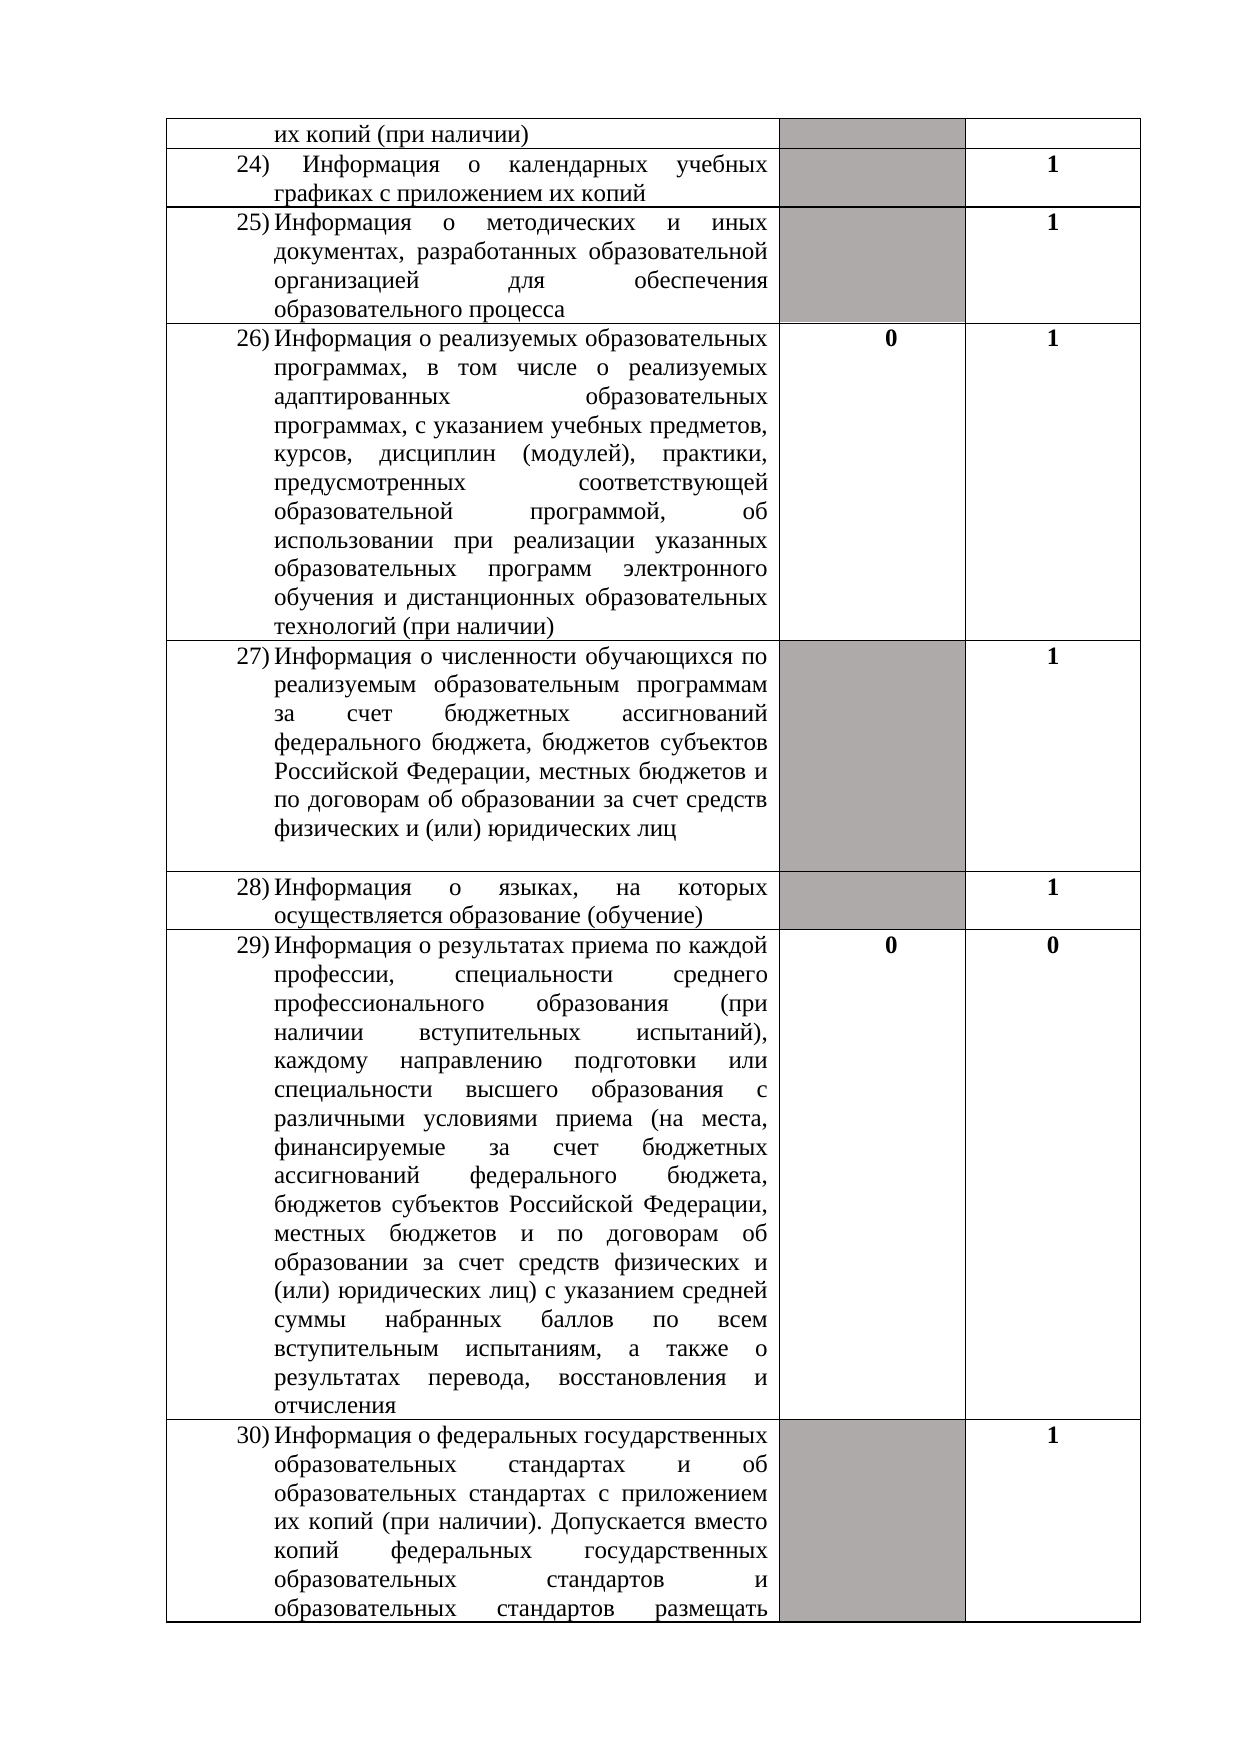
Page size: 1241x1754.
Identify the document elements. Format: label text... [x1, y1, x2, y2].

table_cell Информация о результатах приема по каждой профессии, специальности среднего профессионального образования (при наличии вступительных испытаний), каждому направлению подготовки или специальности высшего образования с различными условиями приема (на места, финансируемые за счет бюджетных ассигнований федерального бюджета, бюджетов субъектов Российской Федерации, местных бюджетов и по договорам об образовании за счет средств физических и (или) юридических лиц) с указанием средней суммы набранных баллов по всем вступительным испытаниям, а также о результатах перевода, восстановления и отчисления [167, 930, 779, 1419]
table_cell 1 [966, 641, 1140, 871]
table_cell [167, 1420, 779, 1621]
table_cell [780, 1420, 965, 1621]
table_cell [780, 119, 965, 148]
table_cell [167, 119, 779, 148]
table_cell 0 [780, 324, 965, 640]
table_cell Информация о реализуемых образовательных программах, в том числе о реализуемых адаптированных образовательных программах, с указанием учебных предметов, курсов, дисциплин (модулей), практики, предусмотренных соответствующей образовательной программой, об использовании при реализации указанных образовательных программ электронного обучения и дистанционных образовательных технологий (при наличии) [167, 324, 779, 640]
table_cell Информация о методических и иных документах, разработанных образовательной организацией для обеспечения образовательного процесса [167, 208, 779, 322]
table_cell [780, 208, 965, 322]
table_cell 1 [966, 208, 1140, 322]
table_cell 1 [966, 1420, 1140, 1621]
table_cell [780, 149, 965, 206]
table_cell 0 [780, 930, 965, 1419]
table_cell 1 [966, 149, 1140, 206]
table_cell Информация о численности обучающихся по реализуемым образовательным программам за счет бюджетных ассигнований федерального бюджета, бюджетов субъектов Российской Федерации, местных бюджетов и по договорам об образовании за счет средств физических и (или) юридических лиц [167, 641, 779, 871]
table_cell Информация о календарных учебных графиках с приложением их копий [167, 149, 779, 206]
table_cell Информация о языках, на которых осуществляется образование (обучение) [167, 872, 779, 929]
table_cell 1 [966, 119, 1140, 148]
table_cell [780, 641, 965, 871]
table_cell 1 [966, 872, 1140, 929]
table_cell 0 [966, 930, 1140, 1419]
table_cell 1 [966, 324, 1140, 640]
table_cell [780, 872, 965, 929]
